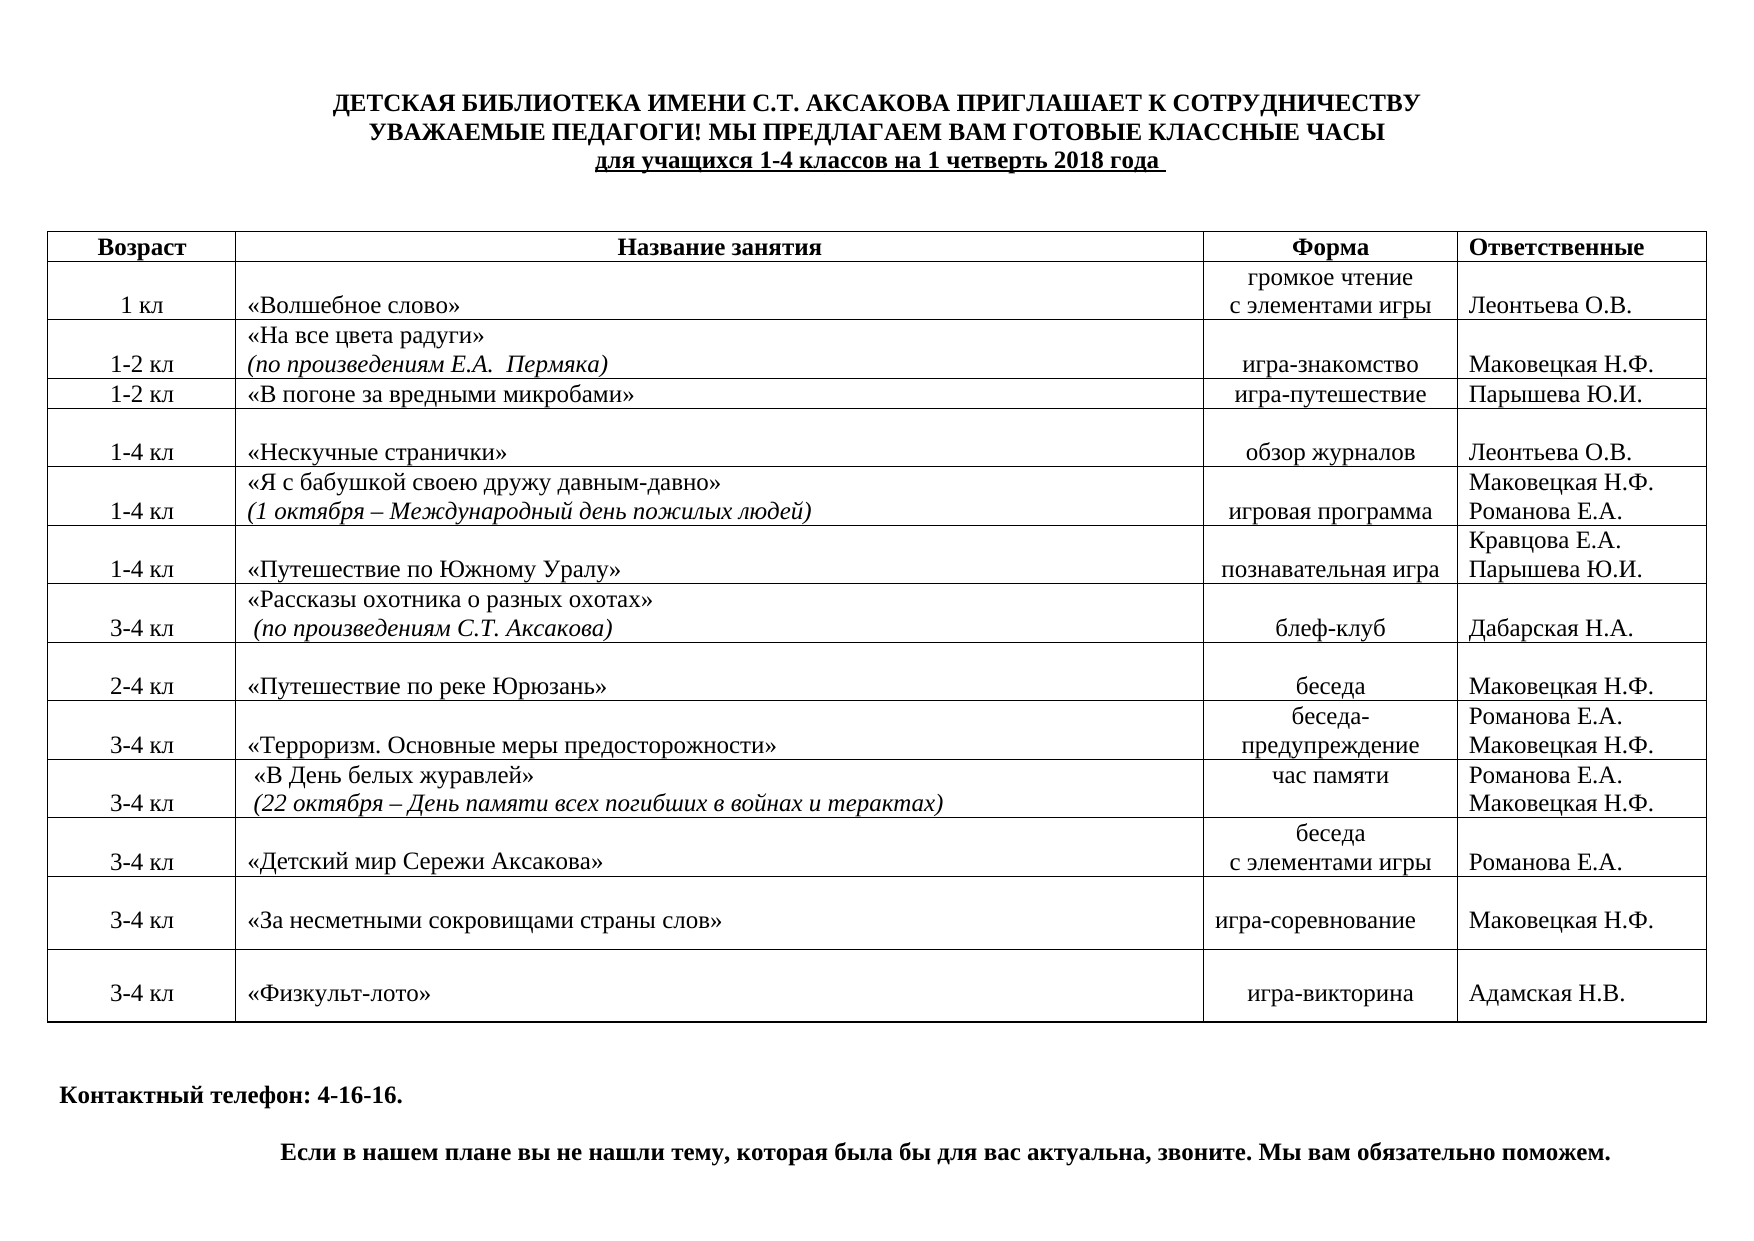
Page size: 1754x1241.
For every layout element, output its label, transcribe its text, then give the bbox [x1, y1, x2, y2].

table_cell 1-2 кл [48, 320, 235, 378]
table_cell «Физкульт-лото» [236, 950, 1203, 1021]
table_cell «Терроризм. Основные меры предосторожности» [236, 701, 1203, 759]
table_cell игра-соревнование [1204, 877, 1457, 949]
table_cell «Путешествие по реке Юрюзань» [236, 643, 1203, 700]
table_header Форма [1204, 232, 1457, 261]
table_cell Леонтьева О.В. [1458, 262, 1706, 319]
table_cell «Волшебное слово» [236, 262, 1203, 319]
table_cell «За несметными сокровищами страны слов» [236, 877, 1203, 949]
table_cell Маковецкая Н.Ф. [1458, 320, 1706, 378]
table_cell 3-4 кл [48, 877, 235, 949]
table_cell Романова Е.А. Маковецкая Н.Ф. [1458, 760, 1706, 817]
table_cell громкое чтение с элементами игры [1204, 262, 1457, 319]
text ДЕТСКАЯ БИБЛИОТЕКА ИМЕНИ С.Т. АКСАКОВА ПРИГЛАШАЕТ К СОТРУДНИЧЕСТВУ [59, 88, 1695, 117]
table_cell «Рассказы охотника о разных охотах» (по произведениям С.Т. Аксакова) [236, 584, 1203, 642]
table_cell игра-знакомство [1204, 320, 1457, 378]
table_cell познавательная игра [1204, 526, 1457, 583]
table_cell Маковецкая Н.Ф. [1458, 643, 1706, 700]
table_cell Адамская Н.В. [1458, 950, 1706, 1021]
table_cell обзор журналов [1204, 409, 1457, 466]
table_cell 3-4 кл [48, 950, 235, 1021]
table_cell Маковецкая Н.Ф. [1458, 877, 1706, 949]
table_cell 1-4 кл [48, 409, 235, 466]
table_cell 1-2 кл [48, 379, 235, 407]
table_cell 2-4 кл [48, 643, 235, 700]
table_header Возраст [48, 232, 235, 261]
table_cell «Путешествие по Южному Уралу» [236, 526, 1203, 583]
text УВАЖАЕМЫЕ ПЕДАГОГИ! МЫ ПРЕДЛАГАЕМ ВАМ ГОТОВЫЕ КЛАССНЫЕ ЧАСЫ [59, 117, 1695, 145]
table_cell 1-4 кл [48, 526, 235, 583]
table_cell «Я с бабушкой своею дружу давным-давно» (1 октября – Международный день пожилых людей) [236, 467, 1203, 524]
table_cell Кравцова Е.А. Парышева Ю.И. [1458, 526, 1706, 583]
table_cell 1 кл [48, 262, 235, 319]
table_cell «Детский мир Сережи Аксакова» [236, 818, 1203, 876]
table_cell блеф-клуб [1204, 584, 1457, 642]
table_cell «В День белых журавлей» (22 октября – День памяти всех погибших в войнах и терактах) [236, 760, 1203, 817]
text Контактный телефон: 4-16-16. [59, 1080, 1695, 1109]
table_cell Романова Е.А. [1458, 818, 1706, 876]
table_cell «Нескучные странички» [236, 409, 1203, 466]
table_cell беседа с элементами игры [1204, 818, 1457, 876]
table_cell «В погоне за вредными микробами» [236, 379, 1203, 407]
table_cell Парышева Ю.И. [1458, 379, 1706, 407]
table_cell 3-4 кл [48, 584, 235, 642]
table_cell беседа [1204, 643, 1457, 700]
table_cell игровая программа [1204, 467, 1457, 524]
text для учащихся 1-4 классов на 1 четверть 2018 года [59, 145, 1695, 174]
table_cell 3-4 кл [48, 760, 235, 817]
table_cell Дабарская Н.А. [1458, 584, 1706, 642]
table_cell 3-4 кл [48, 701, 235, 759]
table_cell час памяти [1204, 760, 1457, 817]
table_cell Маковецкая Н.Ф. Романова Е.А. [1458, 467, 1706, 524]
table_cell игра-викторина [1204, 950, 1457, 1021]
table_cell беседа-предупреждение [1204, 701, 1457, 759]
table_header Название занятия [236, 232, 1203, 261]
table_cell «На все цвета радуги» (по произведениям Е.А. Пермяка) [236, 320, 1203, 378]
text Если в нашем плане вы не нашли тему, которая была бы для вас актуальна, звоните. Мы вам обязательно поможем. [59, 1137, 1695, 1166]
table_cell 1-4 кл [48, 467, 235, 524]
table_header Ответственные [1458, 232, 1706, 261]
table_cell Леонтьева О.В. [1458, 409, 1706, 466]
table_cell 3-4 кл [48, 818, 235, 876]
table_cell игра-путешествие [1204, 379, 1457, 407]
table_cell Романова Е.А. Маковецкая Н.Ф. [1458, 701, 1706, 759]
